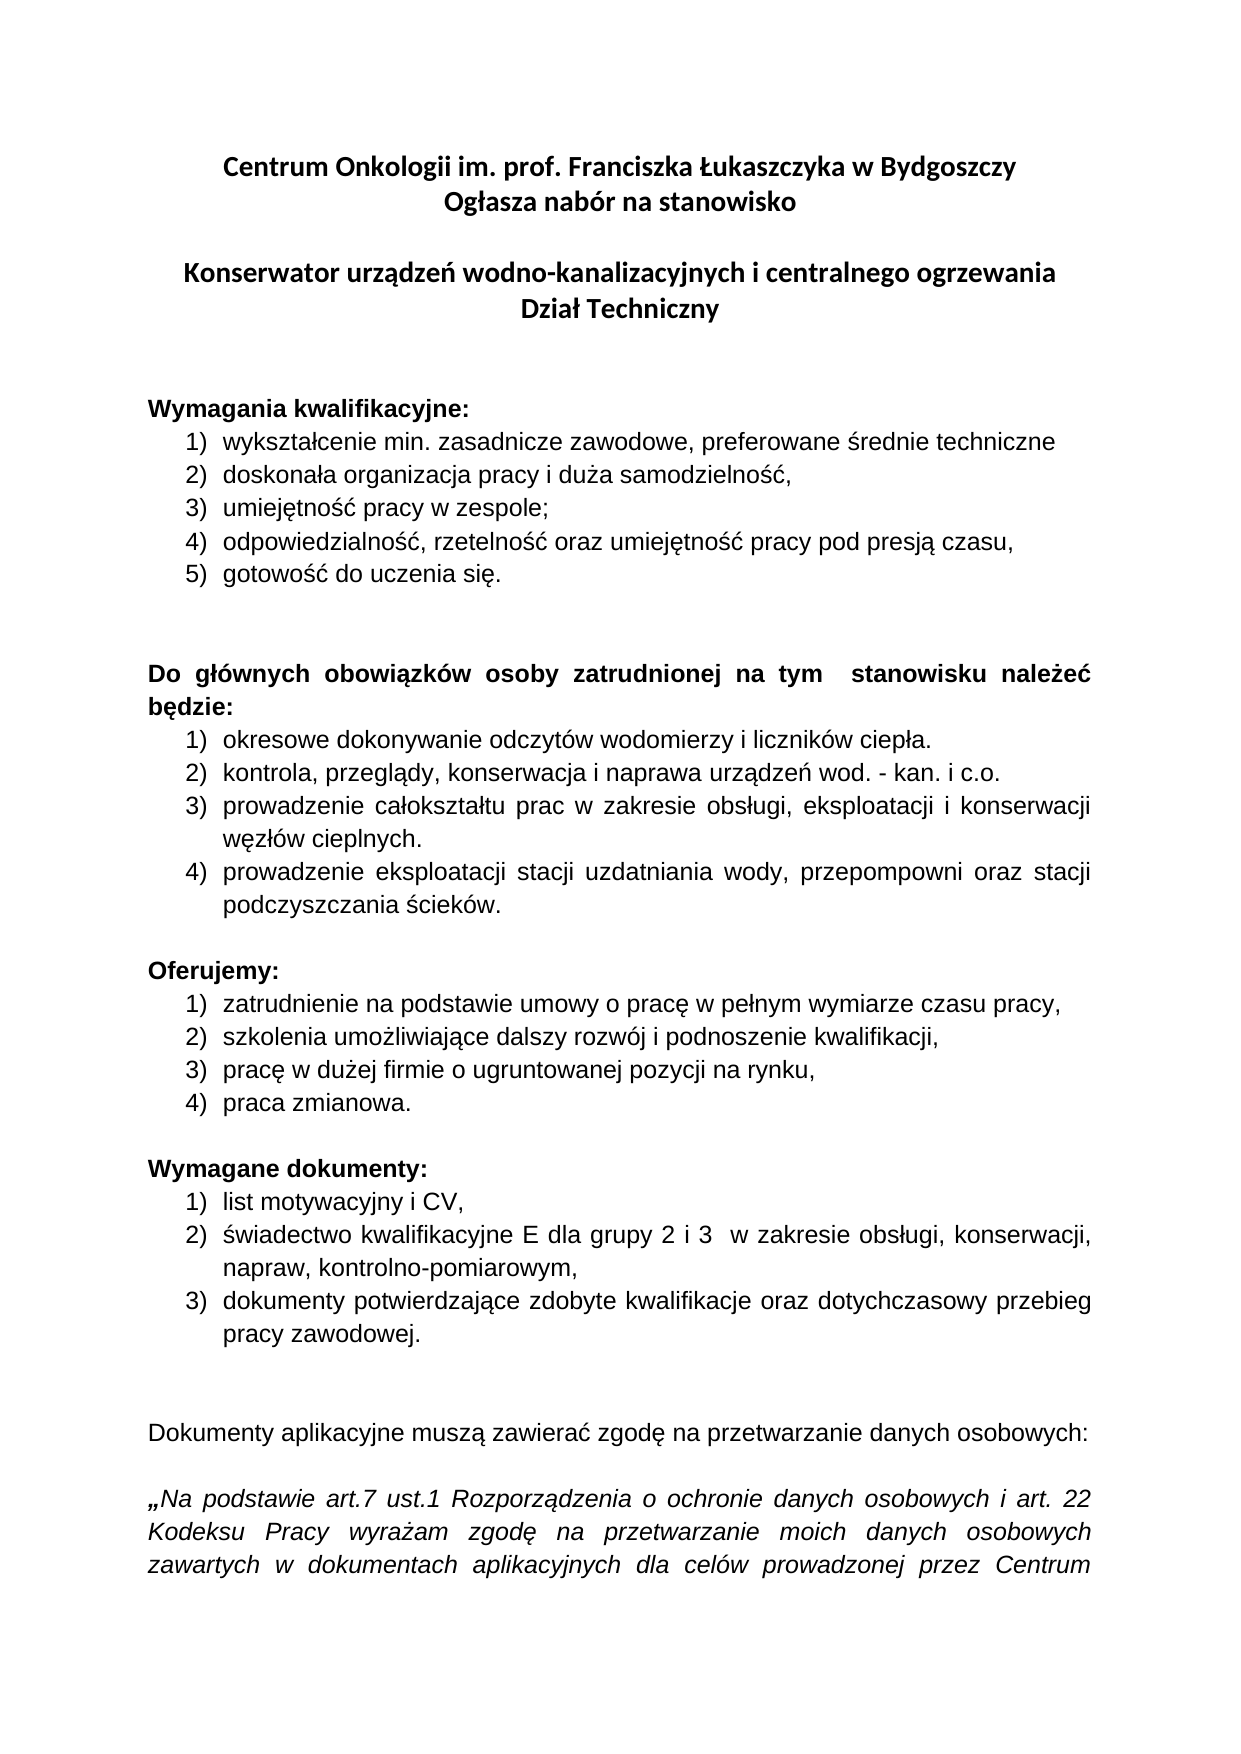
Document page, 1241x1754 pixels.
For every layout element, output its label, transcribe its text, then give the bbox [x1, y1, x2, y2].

list gotowość do uczenia się. [185, 559, 1093, 588]
list szkolenia umożliwiające dalszy rozwój i podnoszenie kwalifikacji, [185, 1022, 1093, 1051]
list pracę w dużej firmie o ugruntowanej pozycji na rynku, [185, 1055, 1093, 1083]
text Dokumenty aplikacyjne muszą zawierać zgodę na przetwarzanie danych osobowych: [148, 1418, 1093, 1447]
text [148, 1484, 1093, 1579]
text Dział Techniczny [148, 290, 1093, 326]
list umiejętność pracy w zespole; [185, 493, 1093, 522]
list okresowe dokonywanie odczytów wodomierzy i liczników ciepła. [185, 724, 1093, 753]
text Wymagane dokumenty: [148, 1154, 1093, 1183]
list zatrudnienie na podstawie umowy o pracę w pełnym wymiarze czasu pracy, [185, 989, 1093, 1017]
list list motywacyjny i CV, [185, 1187, 1093, 1216]
text Centrum Onkologii im. prof. Franciszka Łukaszczyka w Bydgoszczy [148, 148, 1093, 183]
list prowadzenie eksploatacji stacji uzdatniania wody, przepompowni oraz stacji podczyszczania ścieków. [185, 857, 1092, 918]
list odpowiedzialność, rzetelność oraz umiejętność pracy pod presją czasu, [185, 526, 1093, 555]
list dokumenty potwierdzające zdobyte kwalifikacje oraz dotychczasowy przebieg pracy zawodowej. [185, 1286, 1093, 1348]
list doskonała organizacja pracy i duża samodzielność, [185, 460, 1093, 489]
list praca zmianowa. [185, 1088, 1093, 1117]
text Do głównych obowiązków osoby zatrudnionej na tym stanowisku należeć będzie: [148, 658, 1093, 720]
list świadectwo kwalifikacyjne E dla grupy 2 i 3 w zakresie obsługi, konserwacji, napraw, kontrolno-pomiarowym, [185, 1220, 1093, 1282]
text Oferujemy: [148, 956, 1093, 984]
list wykształcenie min. zasadnicze zawodowe, preferowane średnie techniczne [185, 427, 1093, 456]
text Wymagania kwalifikacyjne: [148, 394, 1093, 423]
text Konserwator urządzeń wodno-kanalizacyjnych i centralnego ogrzewania [148, 254, 1093, 290]
list prowadzenie całokształtu prac w zakresie obsługi, eksploatacji i konserwacji węzłów cieplnych. [185, 791, 1092, 852]
text Ogłasza nabór na stanowisko [148, 183, 1093, 219]
list kontrola, przeglądy, konserwacja i naprawa urządzeń wod. - kan. i c.o. [185, 758, 1090, 786]
